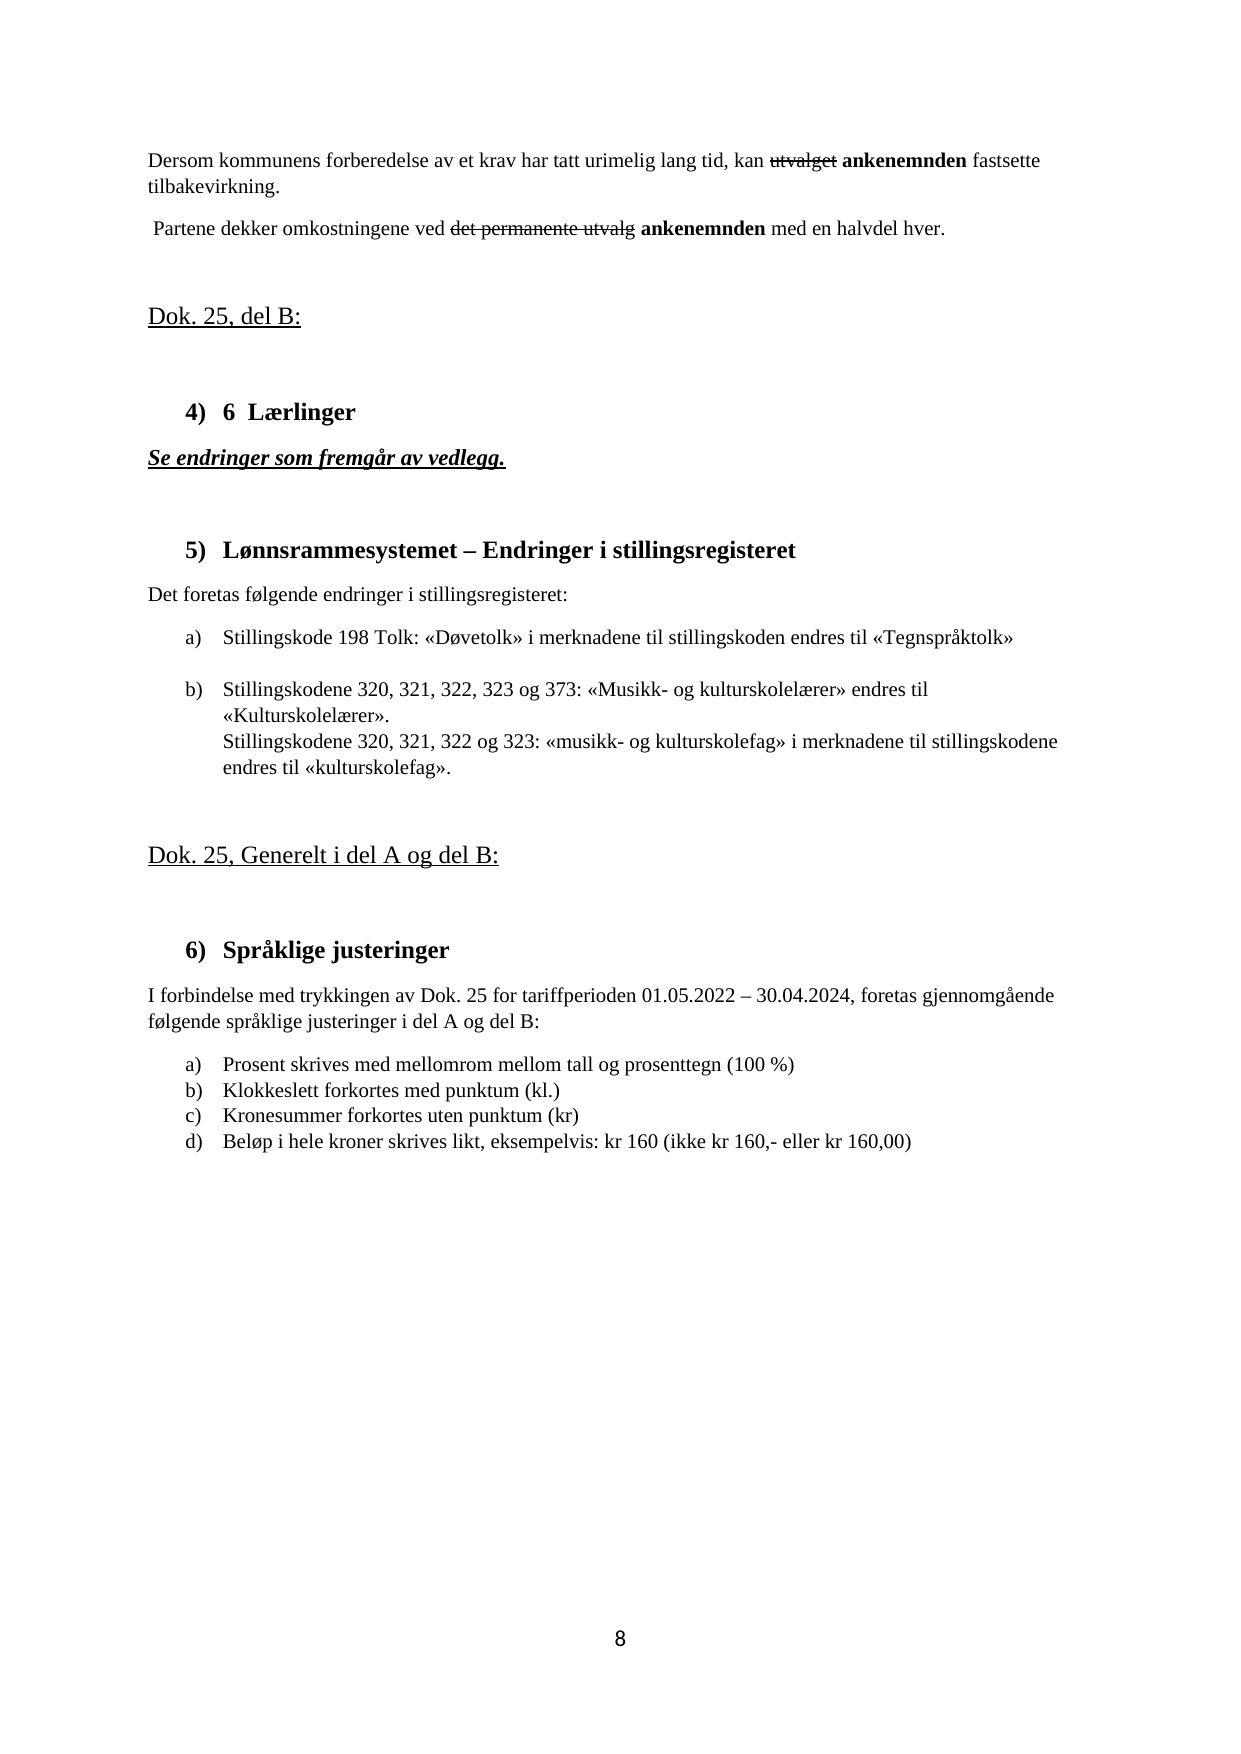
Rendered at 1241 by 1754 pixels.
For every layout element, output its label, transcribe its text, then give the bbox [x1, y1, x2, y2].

text Dersom kommunens forberedelse av et krav har tatt urimelig lang tid, kan utvalget ankenemnden fastsette tilbakevirkning. [148, 148, 1093, 198]
list Prosent skrives med mellomrom mellom tall og prosenttegn (100 %) [185, 1052, 1093, 1076]
text Dok. 25, del B: [148, 301, 1093, 330]
list Klokkeslett forkortes med punktum (kl.) [185, 1077, 1093, 1102]
list 6 Lærlinger [185, 397, 1093, 426]
text Partene dekker omkostningene ved det permanente utvalg ankenemnden med en halvdel hver. [148, 216, 1093, 240]
list Kronesummer forkortes uten punktum (kr) [185, 1103, 1093, 1127]
list Stillingskodene 320, 321, 322, 323 og 373: «Musikk- og kulturskolelærer» endres til «Kulturskolelærer». [185, 677, 1093, 727]
list Lønnsrammesystemet – Endringer i stillingsregisteret [185, 535, 1093, 563]
list Stillingskodene 320, 321, 322 og 323: «musikk- og kulturskolefag» i merknadene til stillingskodene endres til «kulturskolefag». [223, 729, 1093, 779]
list Stillingskode 198 Tolk: «Døvetolk» i merknadene til stillingskoden endres til «Tegnspråktolk» [185, 625, 1093, 649]
text I forbindelse med trykkingen av Dok. 25 for tariffperioden 01.05.2022 – 30.04.2024, foretas gjennomgående følgende språklige justeringer i del A og del B: [148, 983, 1093, 1033]
list Beløp i hele kroner skrives likt, eksempelvis: kr 160 (ikke kr 160,- eller kr 160,00) [185, 1129, 1093, 1153]
list Språklige justeringer [185, 935, 1093, 964]
text Det foretas følgende endringer i stillingsregisteret: [148, 582, 1093, 606]
text Se endringer som fremgår av vedlegg. [148, 444, 1093, 471]
text Dok. 25, Generelt i del A og del B: [148, 840, 1093, 869]
